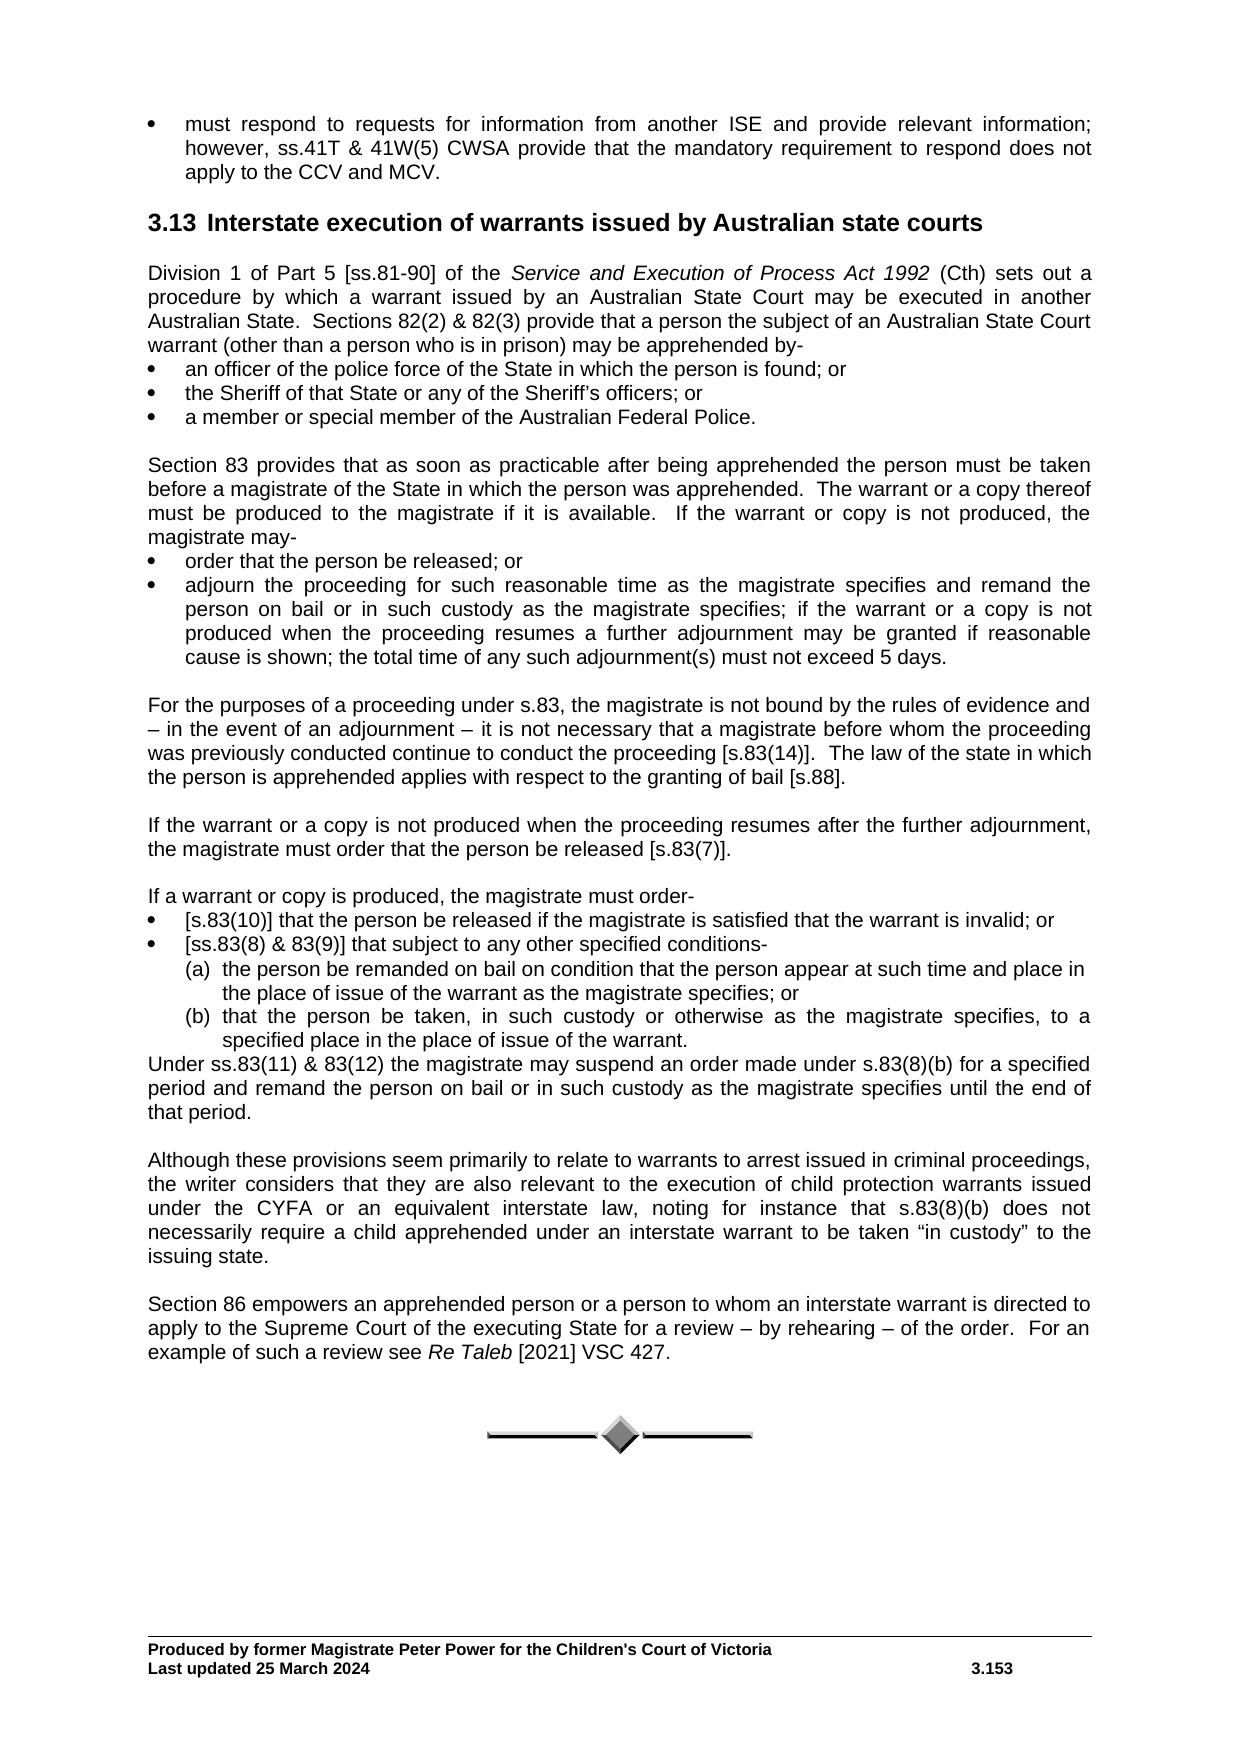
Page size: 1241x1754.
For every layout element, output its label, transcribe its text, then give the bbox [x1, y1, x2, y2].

list adjourn the proceeding for such reasonable time as the magistrate specifies and remand the person on bail or in such custody as the magistrate specifies; if the warrant or a copy is not produced when the proceeding resumes a further adjournment may be granted if reasonable cause is shown; the total time of any such adjournment(s) must not exceed 5 days. [148, 573, 1092, 669]
list that the person be taken, in such custody or otherwise as the magistrate specifies, to a specified place in the place of issue of the warrant. [185, 1004, 1092, 1052]
subtitle 3.13 Interstate execution of warrants issued by Australian state courts [148, 208, 1092, 237]
list must respond to requests for information from another ISE and provide relevant information; however, ss.41T & 41W(5) CWSA provide that the mandatory requirement to respond does not apply to the CCV and MCV. [148, 112, 1092, 184]
list order that the person be released; or [148, 549, 1092, 573]
text Division 1 of Part 5 [ss.81-90] of the Service and Execution of Process Act 1992 (Cth) sets out a procedure by which a warrant issued by an Australian State Court may be executed in another Australian State. Sections 82(2) & 82(3) provide that a person the subject of an Australian State Court warrant (other than a person who is in prison) may be apprehended by- [148, 261, 1092, 357]
text For the purposes of a proceeding under s.83, the magistrate is not bound by the rules of evidence and – in the event of an adjournment – it is not necessary that a magistrate before whom the proceeding was previously conducted continue to conduct the proceeding [s.83(14)]. The law of the state in which the person is apprehended applies with respect to the granting of bail [s.88]. [148, 693, 1092, 788]
list [s.83(10)] that the person be released if the magistrate is satisfied that the warrant is invalid; or [148, 908, 1092, 932]
list [ss.83(8) & 83(9)] that subject to any other specified conditions- [148, 932, 1092, 956]
text If the warrant or a copy is not produced when the proceeding resumes after the further adjournment, the magistrate must order that the person be released [s.83(7)]. [148, 812, 1092, 860]
list a member or special member of the Australian Federal Police. [148, 405, 1092, 429]
list an officer of the police force of the State in which the person is found; or [148, 357, 1092, 381]
list the Sheriff of that State or any of the Sheriff’s officers; or [148, 381, 1092, 405]
text Section 83 provides that as soon as practicable after being apprehended the person must be taken before a magistrate of the State in which the person was apprehended. The warrant or a copy thereof must be produced to the magistrate if it is available. If the warrant or copy is not produced, the magistrate may- [148, 453, 1092, 549]
list the person be remanded on bail on condition that the person appear at such time and place in the place of issue of the warrant as the magistrate specifies; or [185, 956, 1092, 1004]
text Although these provisions seem primarily to relate to warrants to arrest issued in criminal proceedings, the writer considers that they are also relevant to the execution of child protection warrants issued under the CYFA or an equivalent interstate law, noting for instance that s.83(8)(b) does not necessarily require a child apprehended under an interstate warrant to be taken “in custody” to the issuing state. [148, 1148, 1092, 1268]
text Under ss.83(11) & 83(12) the magistrate may suspend an order made under s.83(8)(b) for a specified period and remand the person on bail or in such custody as the magistrate specifies until the end of that period. [148, 1052, 1092, 1124]
text Section 86 empowers an apprehended person or a person to whom an interstate warrant is directed to apply to the Supreme Court of the executing State for a review – by rehearing – of the order. For an example of such a review see Re Taleb [2021] VSC 427. [148, 1292, 1092, 1364]
text If a warrant or copy is produced, the magistrate must order- [148, 884, 1092, 908]
